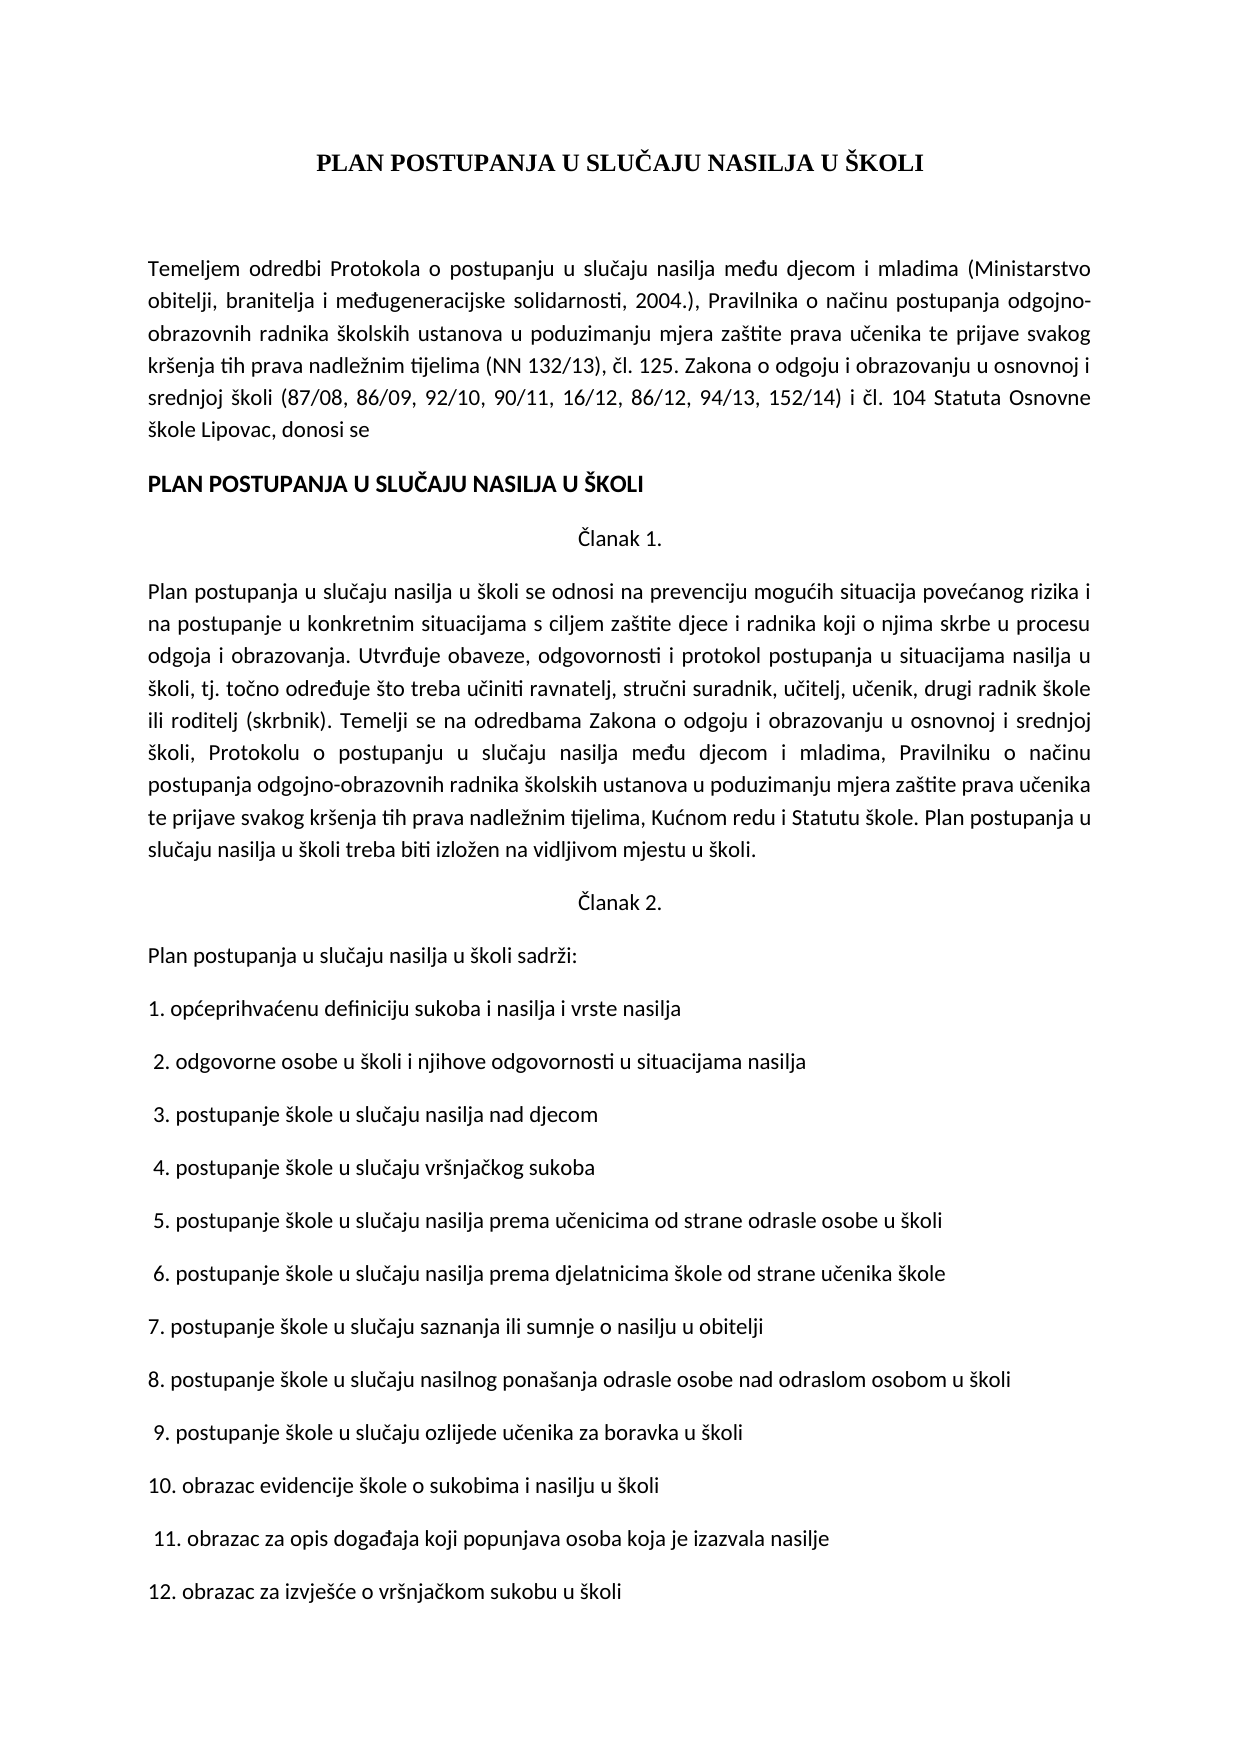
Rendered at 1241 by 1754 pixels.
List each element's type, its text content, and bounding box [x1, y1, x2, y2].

text 2. odgovorne osobe u školi i njihove odgovornosti u situacijama nasilja [148, 1047, 1093, 1075]
text 9. postupanje škole u slučaju ozlijede učenika za boravka u školi [148, 1418, 1093, 1446]
text PLAN POSTUPANJA U SLUČAJU NASILJA U ŠKOLI [148, 148, 1093, 176]
text Plan postupanja u slučaju nasilja u školi se odnosi na prevenciju mogućih situacija povećanog rizika i na postupanje u konkretnim situacijama s ciljem zaštite djece i radnika koji o njima skrbe u procesu odgoja i obrazovanja. Utvrđuje obaveze, odgovornosti i protokol postupanja u situacijama nasilja u školi, tj. točno određuje što treba učiniti ravnatelj, stručni suradnik, učitelj, učenik, drugi radnik škole ili roditelj (skrbnik). Temelji se na odredbama Zakona o odgoju i obrazovanju u osnovnoj i srednjoj školi, Protokolu o postupanju u slučaju nasilja među djecom i mladima, Pravilniku o načinu postupanja odgojno-obrazovnih radnika školskih ustanova u poduzimanju mjera zaštite prava učenika te prijave svakog kršenja tih prava nadležnim tijelima, Kućnom redu i Statutu škole. Plan postupanja u slučaju nasilja u školi treba biti izložen na vidljivom mjestu u školi. [148, 577, 1093, 863]
text PLAN POSTUPANJA U SLUČAJU NASILJA U ŠKOLI [148, 468, 1093, 499]
text 7. postupanje škole u slučaju saznanja ili sumnje o nasilju u obitelji [148, 1312, 1093, 1340]
text 6. postupanje škole u slučaju nasilja prema djelatnicima škole od strane učenika škole [148, 1259, 1093, 1287]
text 8. postupanje škole u slučaju nasilnog ponašanja odrasle osobe nad odraslom osobom u školi [148, 1365, 1093, 1393]
text Članak 1. [148, 524, 1093, 552]
text 1. općeprihvaćenu definiciju sukoba i nasilja i vrste nasilja [148, 994, 1093, 1022]
text 11. obrazac za opis događaja koji popunjava osoba koja je izazvala nasilje [148, 1524, 1093, 1552]
text 10. obrazac evidencije škole o sukobima i nasilju u školi [148, 1471, 1093, 1499]
text 12. obrazac za izvješće o vršnjačkom sukobu u školi [148, 1577, 1093, 1605]
text 3. postupanje škole u slučaju nasilja nad djecom [148, 1100, 1093, 1128]
text Članak 2. [148, 888, 1093, 916]
text 4. postupanje škole u slučaju vršnjačkog sukoba [148, 1153, 1093, 1181]
text Temeljem odredbi Protokola o postupanju u slučaju nasilja među djecom i mladima (Ministarstvo obitelji, branitelja i međugeneracijske solidarnosti, 2004.), Pravilnika o načinu postupanja odgojno-obrazovnih radnika školskih ustanova u poduzimanju mjera zaštite prava učenika te prijave svakog kršenja tih prava nadležnim tijelima (NN 132/13), čl. 125. Zakona o odgoju i obrazovanju u osnovnoj i srednjoj školi (87/08, 86/09, 92/10, 90/11, 16/12, 86/12, 94/13, 152/14) i čl. 104 Statuta Osnovne škole Lipovac, donosi se [148, 254, 1093, 443]
text Plan postupanja u slučaju nasilja u školi sadrži: [148, 941, 1093, 969]
text 5. postupanje škole u slučaju nasilja prema učenicima od strane odrasle osobe u školi [148, 1206, 1093, 1234]
